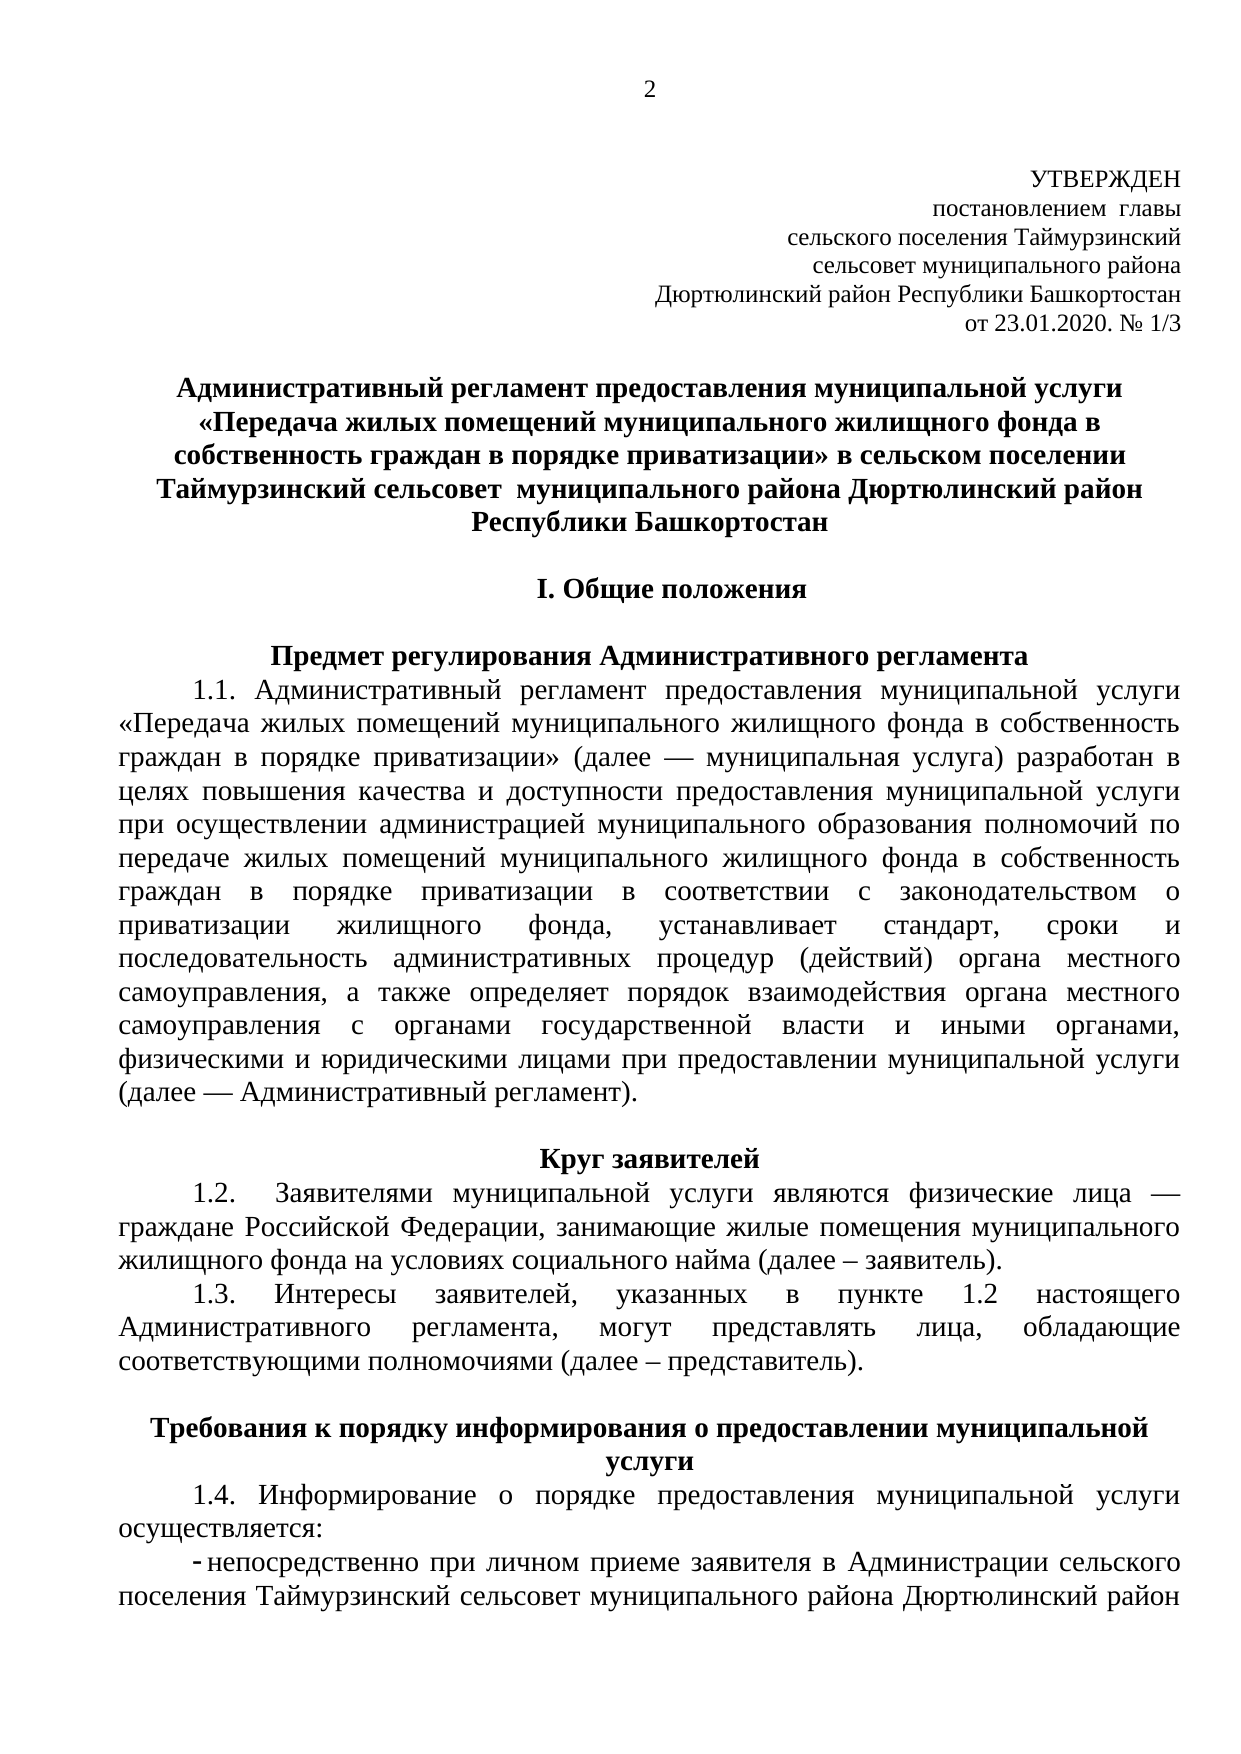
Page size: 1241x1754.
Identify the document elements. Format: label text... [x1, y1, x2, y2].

text УТВЕРЖДЕН [118, 164, 1181, 193]
list Предмет регулирования Административного регламента [118, 638, 1181, 672]
text сельского поселения Таймурзинский [118, 222, 1181, 250]
list 1.3. Интересы заявителей, указанных в пункте 1.2 настоящего Административного регламента, могут представлять лица, обладающие соответствующими полномочиями (далее – представитель). [118, 1276, 1181, 1376]
text сельсовет муниципального района [118, 250, 1181, 279]
text Административный регламент предоставления муниципальной услуги «Передача жилых помещений муниципального жилищного фонда в собственность граждан в порядке приватизации» в сельском поселении Таймурзинский сельсовет муниципального района Дюртюлинский район Республики Башкортостан [118, 370, 1181, 538]
text Дюртюлинский район Республики Башкортостан [118, 279, 1181, 308]
text 1.2. Заявителями муниципальной услуги являются физические лица — граждане Российской Федерации, занимающие жилые помещения муниципального жилищного фонда на условиях социального найма (далее – заявитель). [118, 1175, 1181, 1276]
text 1.4. Информирование о порядке предоставления муниципальной услуги осуществляется: [118, 1477, 1181, 1544]
text Требования к порядку информирования о предоставлении муниципальной услуги [118, 1410, 1181, 1477]
text постановлением главы [118, 193, 1181, 222]
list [118, 1544, 1181, 1611]
list Круг заявителей [118, 1142, 1181, 1175]
text I. Общие положения [118, 571, 1181, 605]
text 1.1. Административный регламент предоставления муниципальной услуги «Передача жилых помещений муниципального жилищного фонда в собственность граждан в порядке приватизации» (далее — муниципальная услуга) разработан в целях повышения качества и доступности предоставления муниципальной услуги при осуществлении администрацией муниципального образования полномочий по передаче жилых помещений муниципального жилищного фонда в собственность граждан в порядке приватизации в соответствии с законодательством о приватизации жилищного фонда, устанавливает стандарт, сроки и последовательность административных процедур (действий) органа местного самоуправления, а также определяет порядок взаимодействия органа местного самоуправления с органами государственной власти и иными органами, физическими и юридическими лицами при предоставлении муниципальной услуги (далее — Административный регламент). [118, 672, 1181, 1108]
text от 23.01.2020. № 1/3 [118, 308, 1181, 337]
